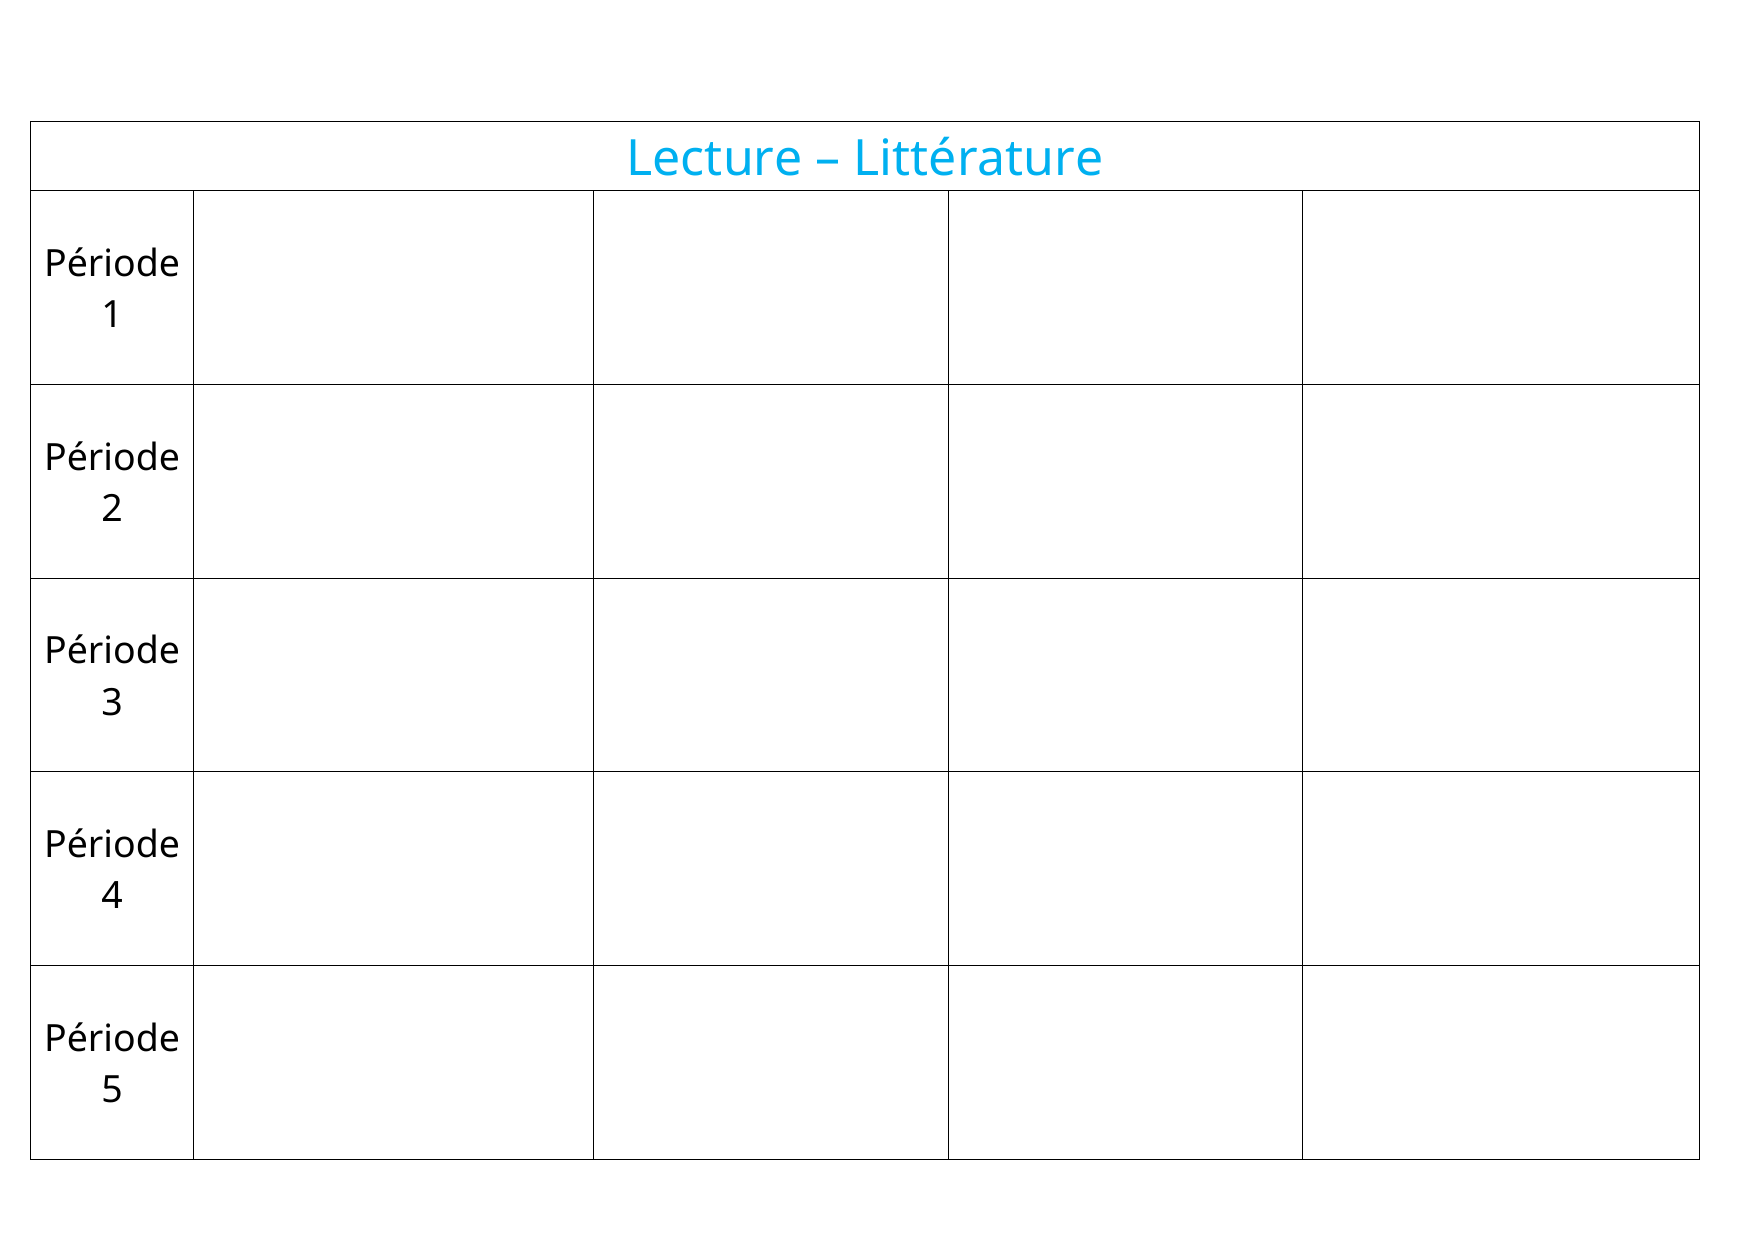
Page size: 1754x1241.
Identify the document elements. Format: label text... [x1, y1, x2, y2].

table_cell [949, 579, 1302, 771]
table_cell [949, 772, 1302, 965]
table_cell [194, 385, 593, 577]
table_header Lecture – Littérature [31, 122, 1699, 190]
table_cell [1303, 191, 1699, 384]
table_cell [194, 772, 593, 965]
table_cell [1303, 579, 1699, 771]
table_cell [949, 385, 1302, 577]
table_cell [594, 772, 948, 965]
table_cell [1303, 966, 1699, 1159]
table_cell [594, 191, 948, 384]
table_cell [594, 579, 948, 771]
table_cell [1303, 385, 1699, 577]
table_cell Période 4 [31, 772, 193, 965]
table_cell [594, 385, 948, 577]
table_cell [194, 966, 593, 1159]
table_cell [949, 191, 1302, 384]
table_cell [194, 579, 593, 771]
table_cell Période 2 [31, 385, 193, 577]
table_cell Période 1 [31, 191, 193, 384]
table_cell [949, 966, 1302, 1159]
table_cell Période 3 [31, 579, 193, 771]
table_cell Période 5 [31, 966, 193, 1159]
table_cell [594, 966, 948, 1159]
table_cell [194, 191, 593, 384]
table_cell [1303, 772, 1699, 965]
